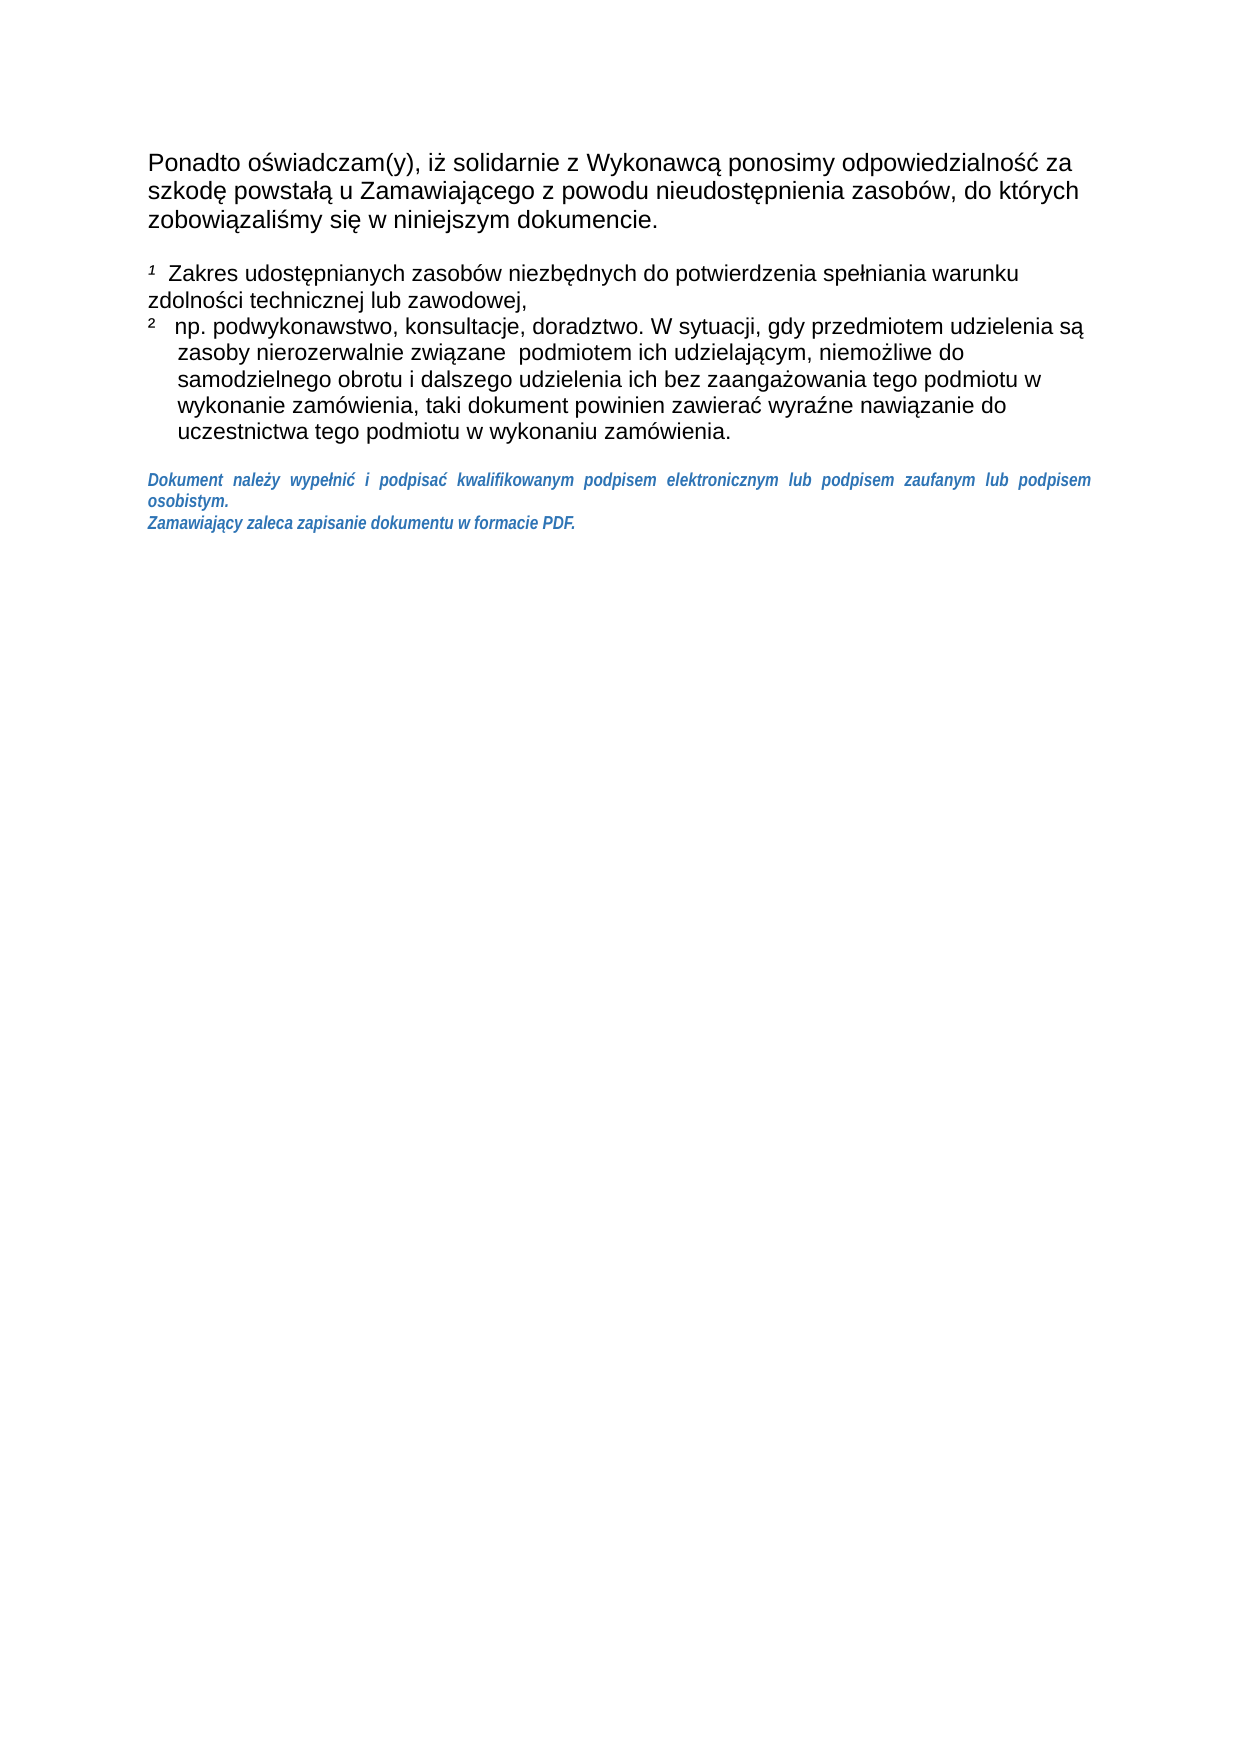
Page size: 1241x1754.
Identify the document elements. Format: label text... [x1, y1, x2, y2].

text Zamawiający zaleca zapisanie dokumentu w formacie PDF. [148, 512, 1093, 533]
text Dokument należy wypełnić i podpisać kwalifikowanym podpisem elektronicznym lub podpisem zaufanym lub podpisem osobistym. [148, 469, 1093, 512]
text ² np. podwykonawstwo, konsultacje, doradztwo. W sytuacji, gdy przedmiotem udzielenia są zasoby nierozerwalnie związane podmiotem ich udzielającym, niemożliwe do samodzielnego obrotu i dalszego udzielenia ich bez zaangażowania tego podmiotu w wykonanie zamówienia, taki dokument powinien zawierać wyraźne nawiązanie do uczestnictwa tego podmiotu w wykonaniu zamówienia. [148, 313, 1093, 445]
text Ponadto oświadczam(y), iż solidarnie z Wykonawcą ponosimy odpowiedzialność za szkodę powstałą u Zamawiającego z powodu nieudostępnienia zasobów, do których zobowiązaliśmy się w niniejszym dokumencie. [148, 148, 1093, 234]
text ¹ Zakres udostępnianych zasobów niezbędnych do potwierdzenia spełniania warunku zdolności technicznej lub zawodowej, [148, 260, 1093, 313]
